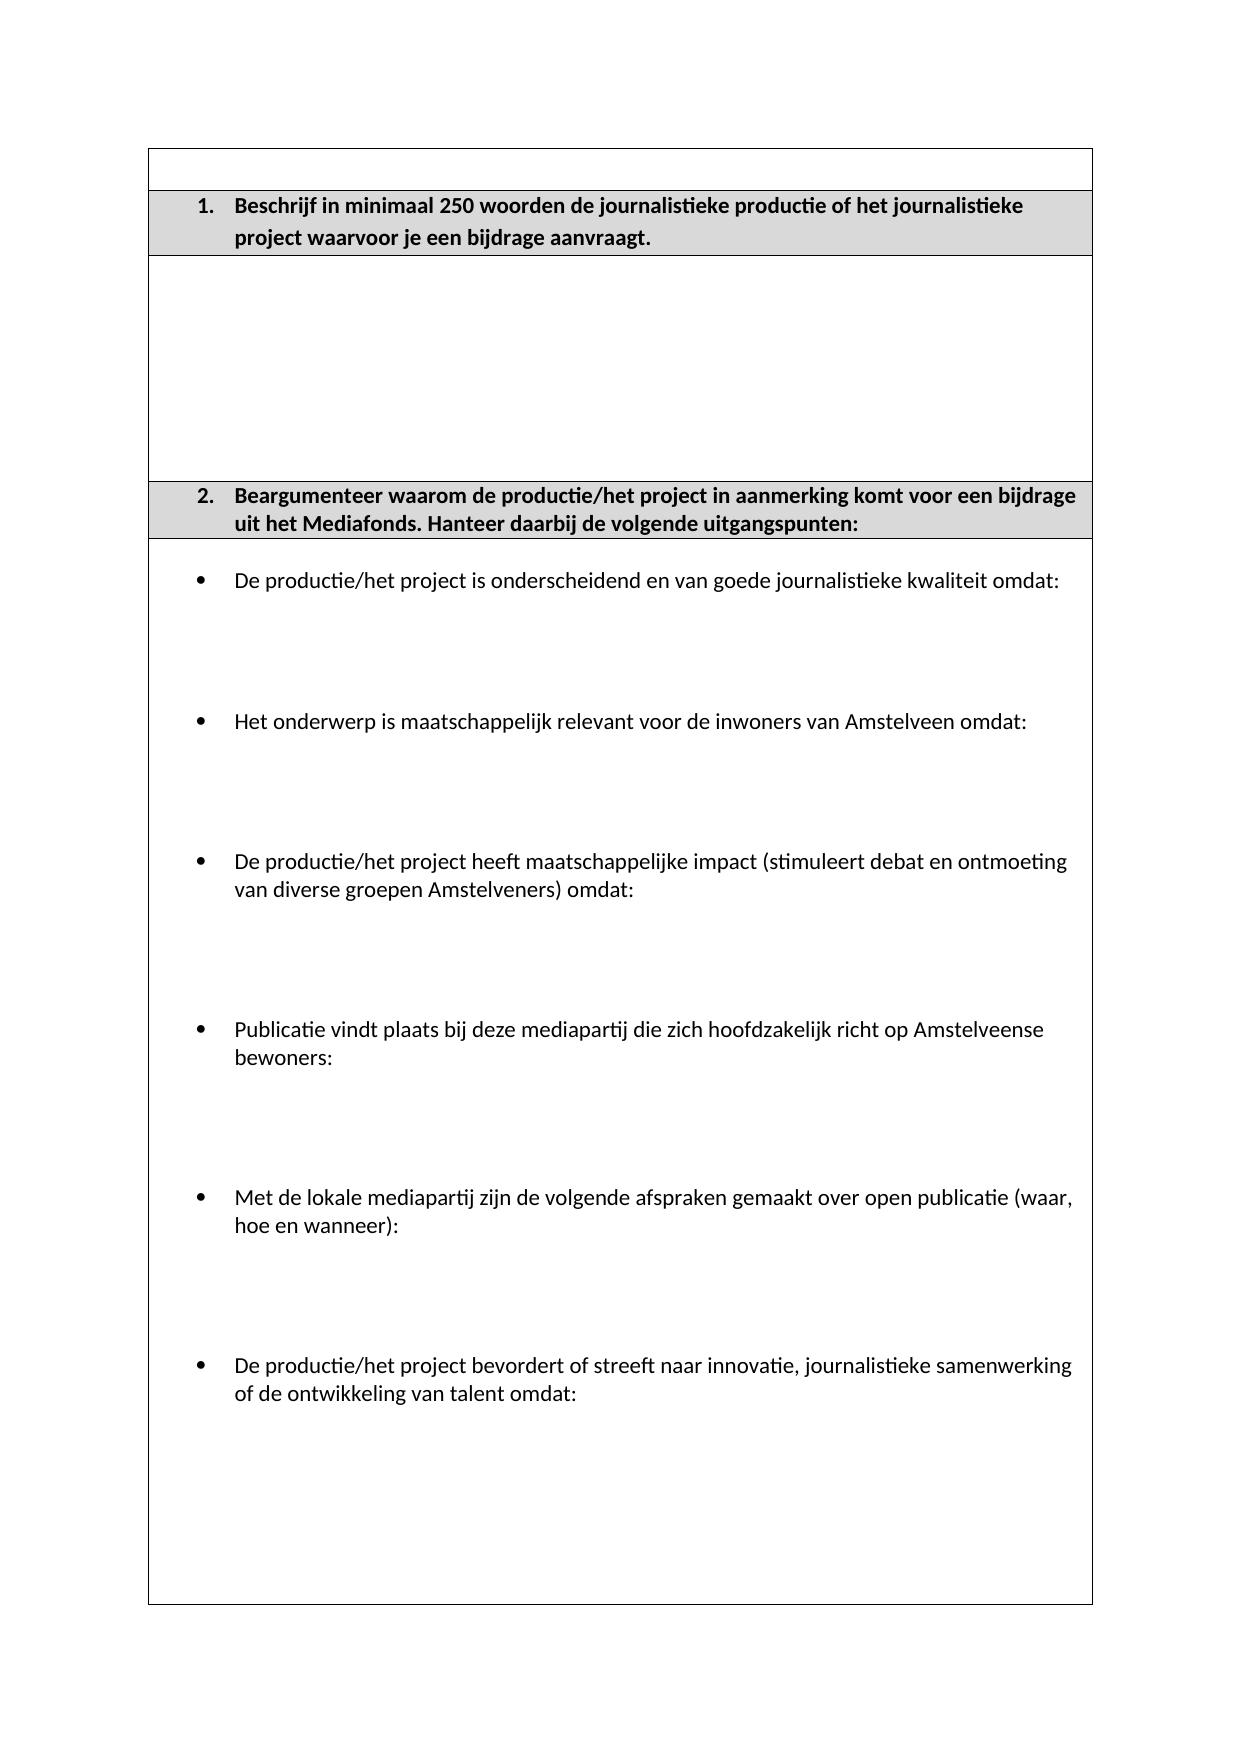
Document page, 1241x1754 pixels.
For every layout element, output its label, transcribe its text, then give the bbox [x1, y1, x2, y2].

table_cell Beschrijf in minimaal 250 woorden de journalistieke productie of het journalistieke project waarvoor je een bijdrage aanvraagt. [149, 191, 1092, 255]
table_cell Beargumenteer waarom de productie/het project in aanmerking komt voor een bijdrage uit het Mediafonds. Hanteer daarbij de volgende uitgangspunten: [149, 482, 1092, 538]
table_cell De productie/het project is onderscheidend en van goede journalistieke kwaliteit omdat: Het onderwerp is maatschappelijk relevant voor de inwoners van Amstelveen omdat: De productie/het project heeft maatschappelijke impact (stimuleert debat en ontmoeting van diverse groepen Amstelveners) omdat: Publicatie vindt plaats bij deze mediapartij die zich hoofdzakelijk richt op Amstelveense bewoners: Met de lokale mediapartij zijn de volgende afspraken gemaakt over open publicatie (waar, hoe en wanneer): De productie/het project bevordert of streeft naar innovatie, journalistieke samenwerking of de ontwikkeling van talent omdat: [149, 539, 1092, 1603]
table_cell [149, 256, 1092, 481]
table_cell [149, 149, 1092, 190]
